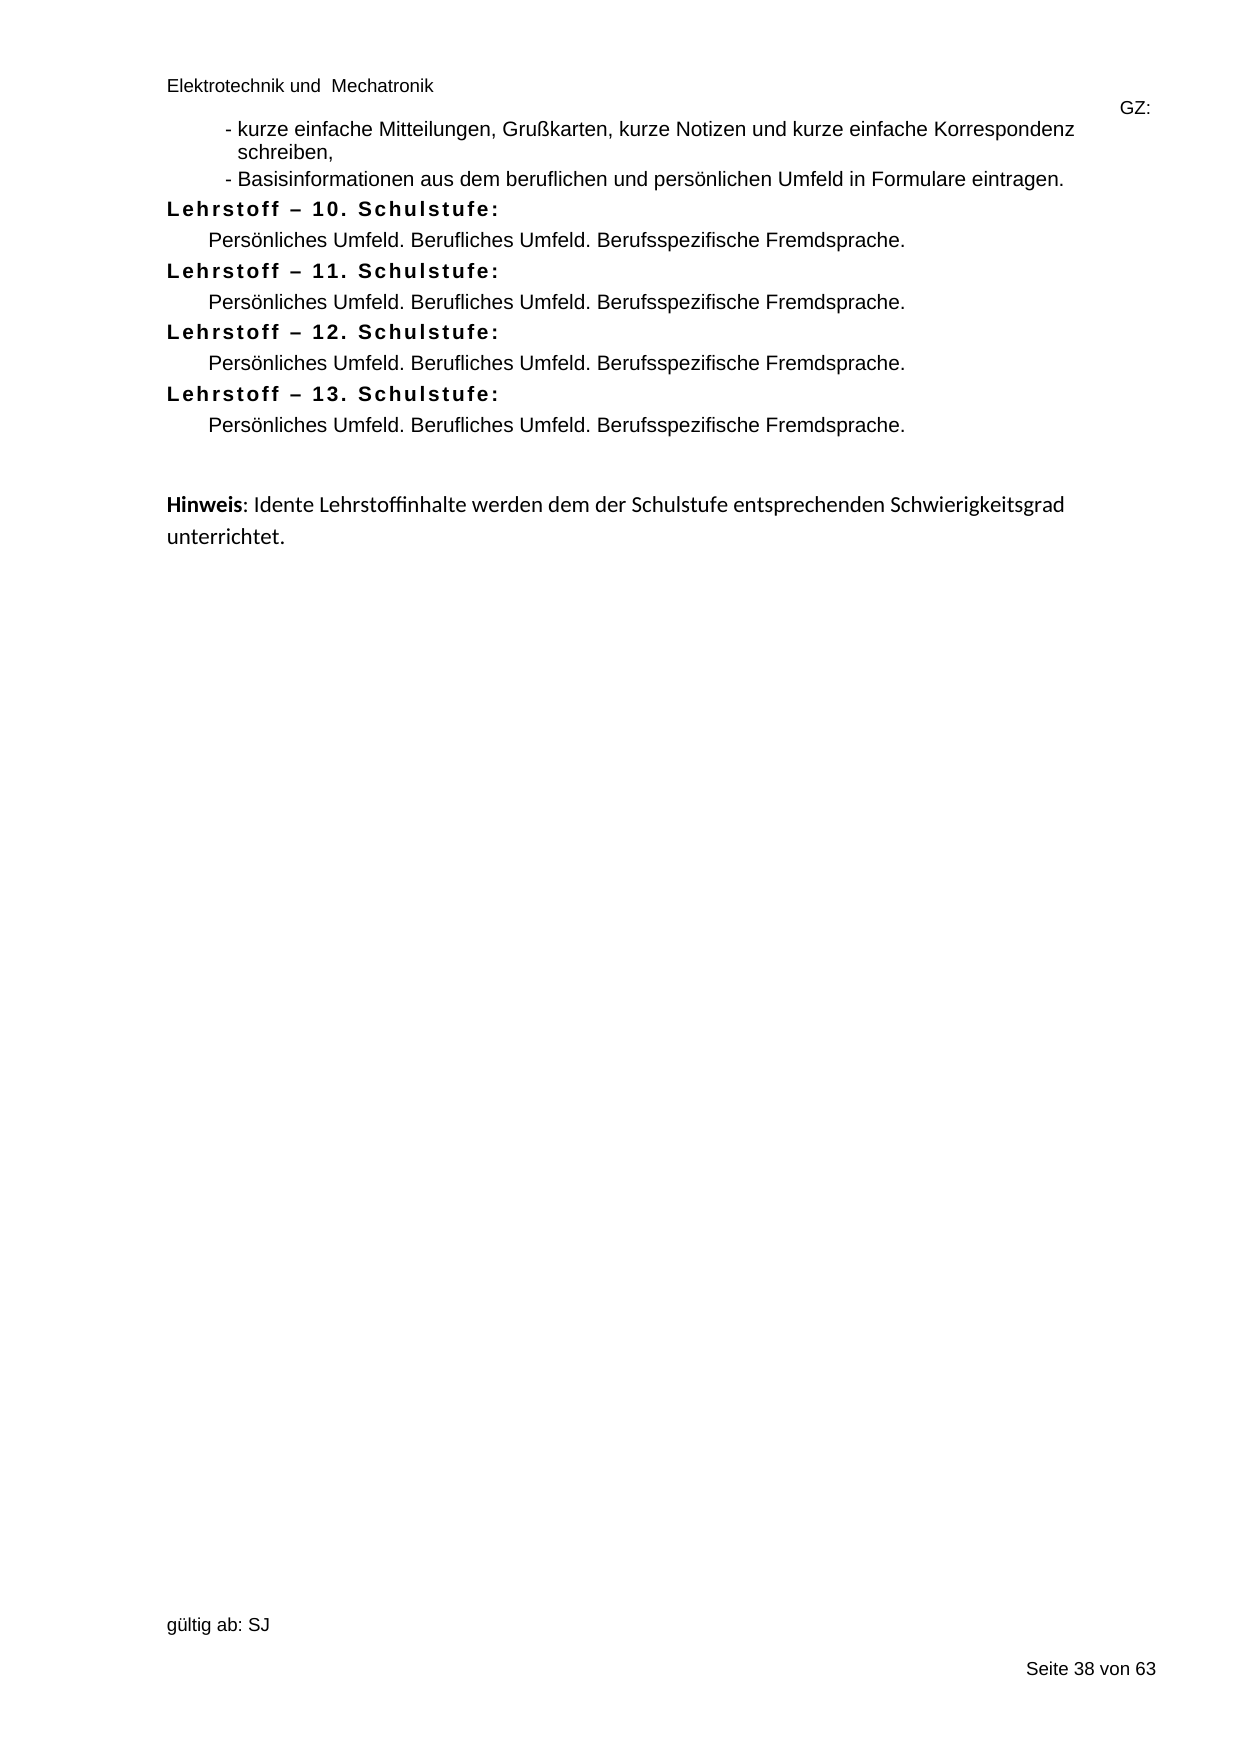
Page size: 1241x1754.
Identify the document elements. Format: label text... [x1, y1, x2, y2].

text - Basisinformationen aus dem beruflichen und persönlichen Umfeld in Formulare eintragen. [167, 168, 1076, 191]
text Persönliches Umfeld. Berufliches Umfeld. Berufsspezifische Fremdsprache. [167, 352, 1076, 375]
text Lehrstoff – 10. Schulstufe: [167, 197, 1076, 221]
text Lehrstoff – 13. Schulstufe: [167, 382, 1076, 406]
text Persönliches Umfeld. Berufliches Umfeld. Berufsspezifische Fremdsprache. [167, 414, 1076, 437]
text - kurze einfache Mitteilungen, Grußkarten, kurze Notizen und kurze einfache Korrespondenz schreiben, [167, 118, 1076, 164]
text Lehrstoff – 11. Schulstufe: [167, 259, 1076, 283]
text Persönliches Umfeld. Berufliches Umfeld. Berufsspezifische Fremdsprache. [167, 229, 1076, 252]
text Hinweis: Idente Lehrstoffinhalte werden dem der Schulstufe entsprechenden Schwierigkeitsgrad unterrichtet. [167, 490, 1076, 550]
text Lehrstoff – 12. Schulstufe: [167, 320, 1076, 344]
text Persönliches Umfeld. Berufliches Umfeld. Berufsspezifische Fremdsprache. [167, 291, 1076, 314]
